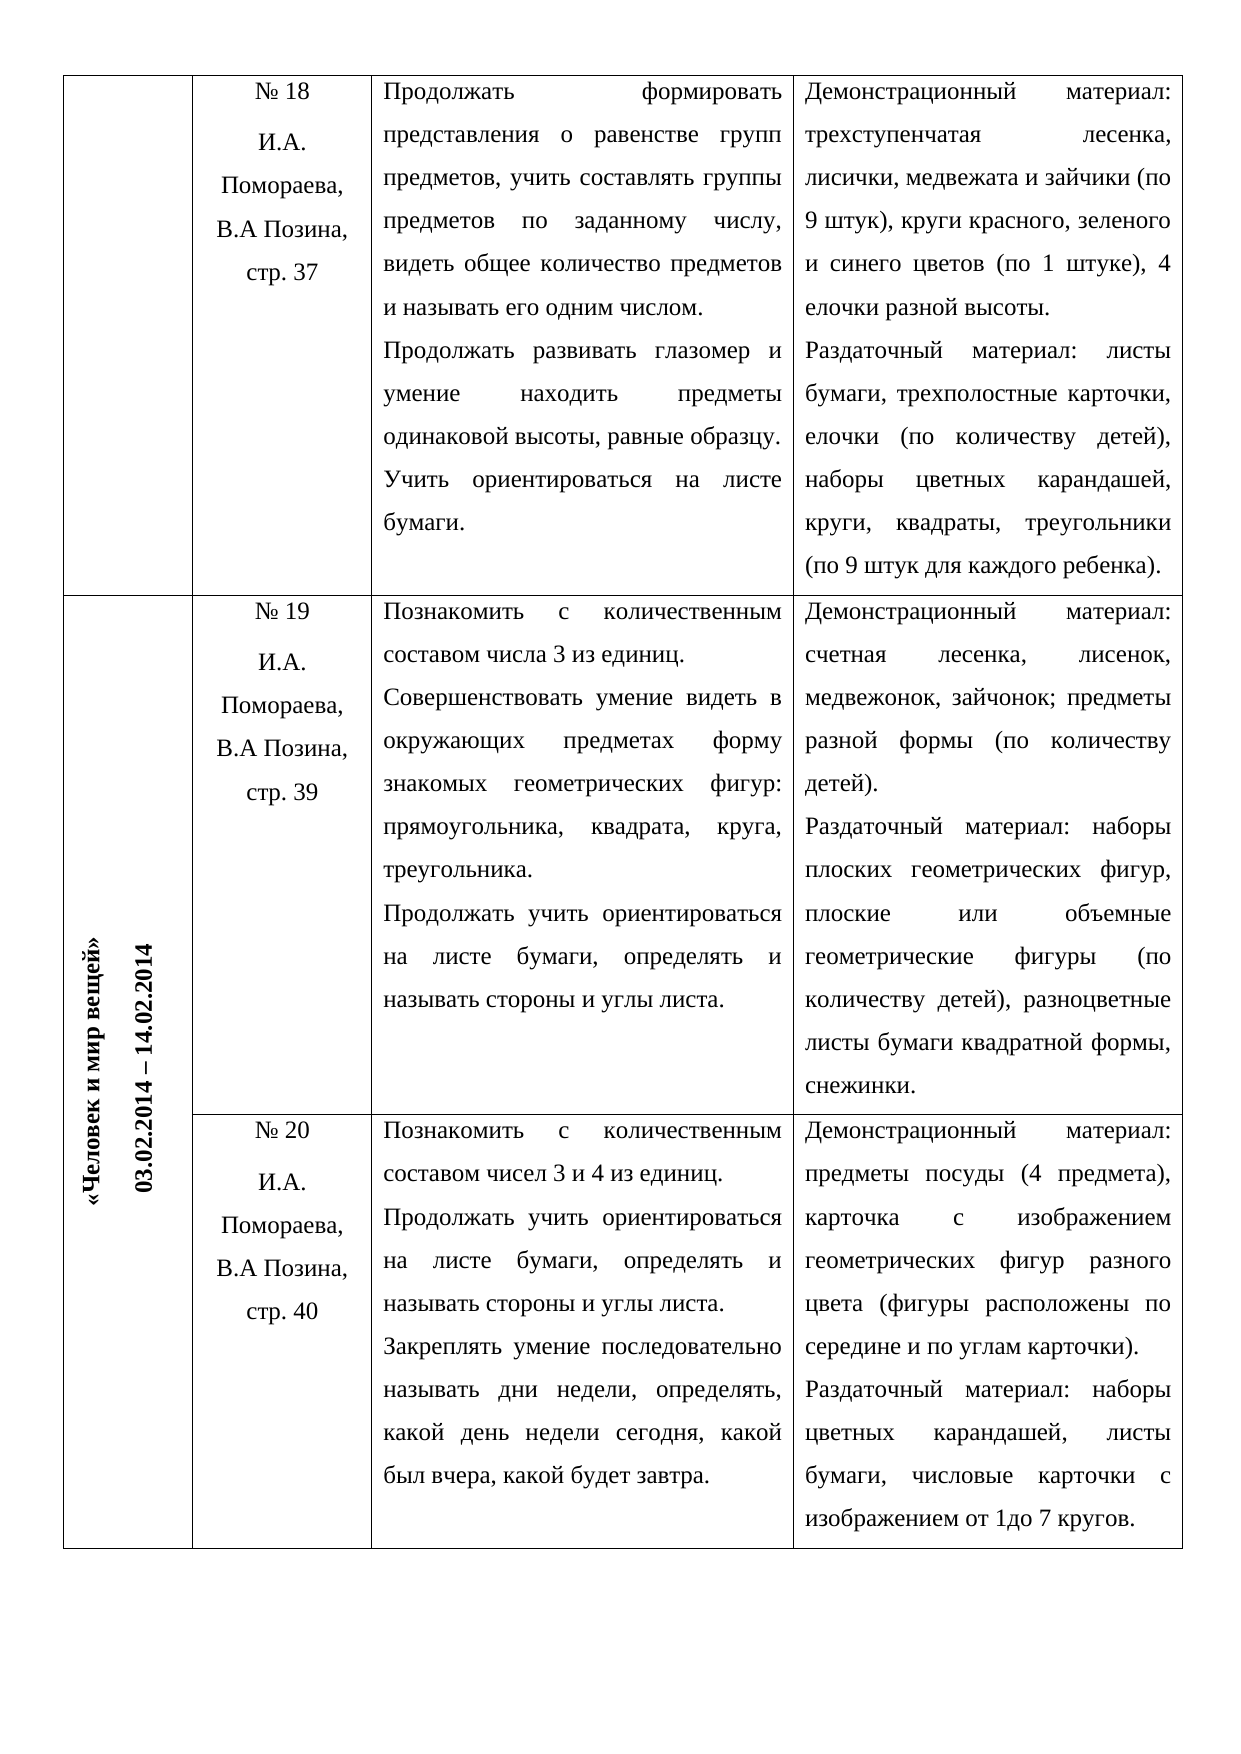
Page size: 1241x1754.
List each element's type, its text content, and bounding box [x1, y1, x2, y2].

table_cell «Человек и мир вещей» 03.02.2014 – 14.02.2014 [64, 596, 192, 1548]
table_cell № 18 И.А. Помораева, В.А Позина, стр. 37 [193, 76, 371, 595]
table_cell Познакомить с количественным составом числа 3 из единиц. Совершенствовать умение видеть в окружающих предметах форму знакомых геометрических фигур: прямоугольника, квадрата, круга, треугольника. Продолжать учить ориентироваться на листе бумаги, определять и называть стороны и углы листа. [372, 596, 793, 1114]
table_cell Демонстрационный материал: трехступенчатая лесенка, лисички, медвежата и зайчики (по 9 штук), круги красного, зеленого и синего цветов (по 1 штуке), 4 елочки разной высоты. Раздаточный материал: листы бумаги, трехполостные карточки, елочки (по количеству детей), наборы цветных карандашей, круги, квадраты, треугольники (по 9 штук для каждого ребенка). [794, 76, 1182, 595]
table_cell № 19 И.А. Помораева, В.А Позина, стр. 39 [193, 596, 371, 1114]
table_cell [64, 76, 192, 595]
table_cell Демонстрационный материал: предметы посуды (4 предмета), карточка с изображением геометрических фигур разного цвета (фигуры расположены по середине и по углам карточки). Раздаточный материал: наборы цветных карандашей, листы бумаги, числовые карточки с изображением от 1до 7 кругов. [794, 1115, 1182, 1548]
table_cell № 20 И.А. Помораева, В.А Позина, стр. 40 [193, 1115, 371, 1548]
table_cell Познакомить с количественным составом чисел 3 и 4 из единиц. Продолжать учить ориентироваться на листе бумаги, определять и называть стороны и углы листа. Закреплять умение последовательно называть дни недели, определять, какой день недели сегодня, какой был вчера, какой будет завтра. [372, 1115, 793, 1548]
table_cell Демонстрационный материал: счетная лесенка, лисенок, медвежонок, зайчонок; предметы разной формы (по количеству детей). Раздаточный материал: наборы плоских геометрических фигур, плоские или объемные геометрические фигуры (по количеству детей), разноцветные листы бумаги квадратной формы, снежинки. [794, 596, 1182, 1114]
table_cell Продолжать формировать представления о равенстве групп предметов, учить составлять группы предметов по заданному числу, видеть общее количество предметов и называть его одним числом. Продолжать развивать глазомер и умение находить предметы одинаковой высоты, равные образцу. Учить ориентироваться на листе бумаги. [372, 76, 793, 595]
